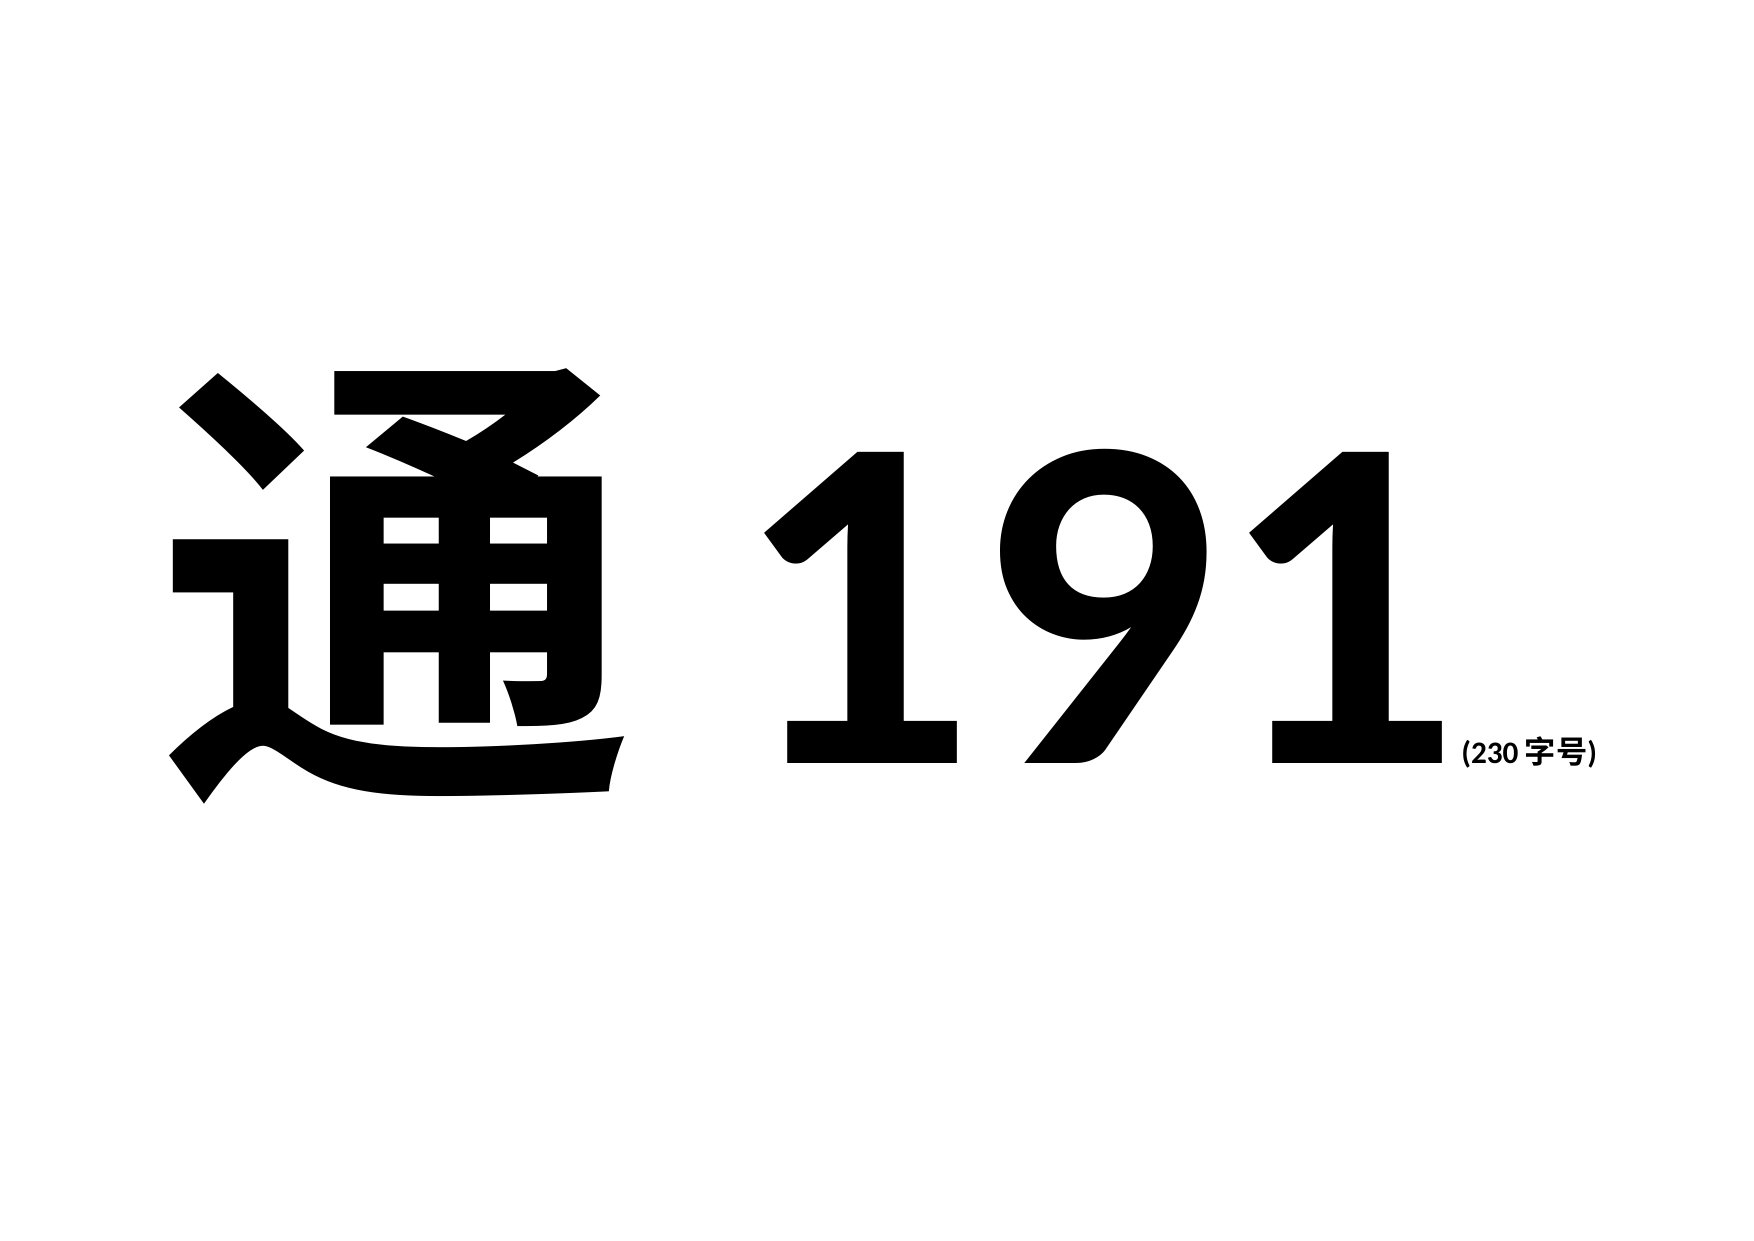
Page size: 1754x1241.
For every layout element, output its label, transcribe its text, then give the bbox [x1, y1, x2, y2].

text 通191(230字号) [150, 198, 1604, 913]
